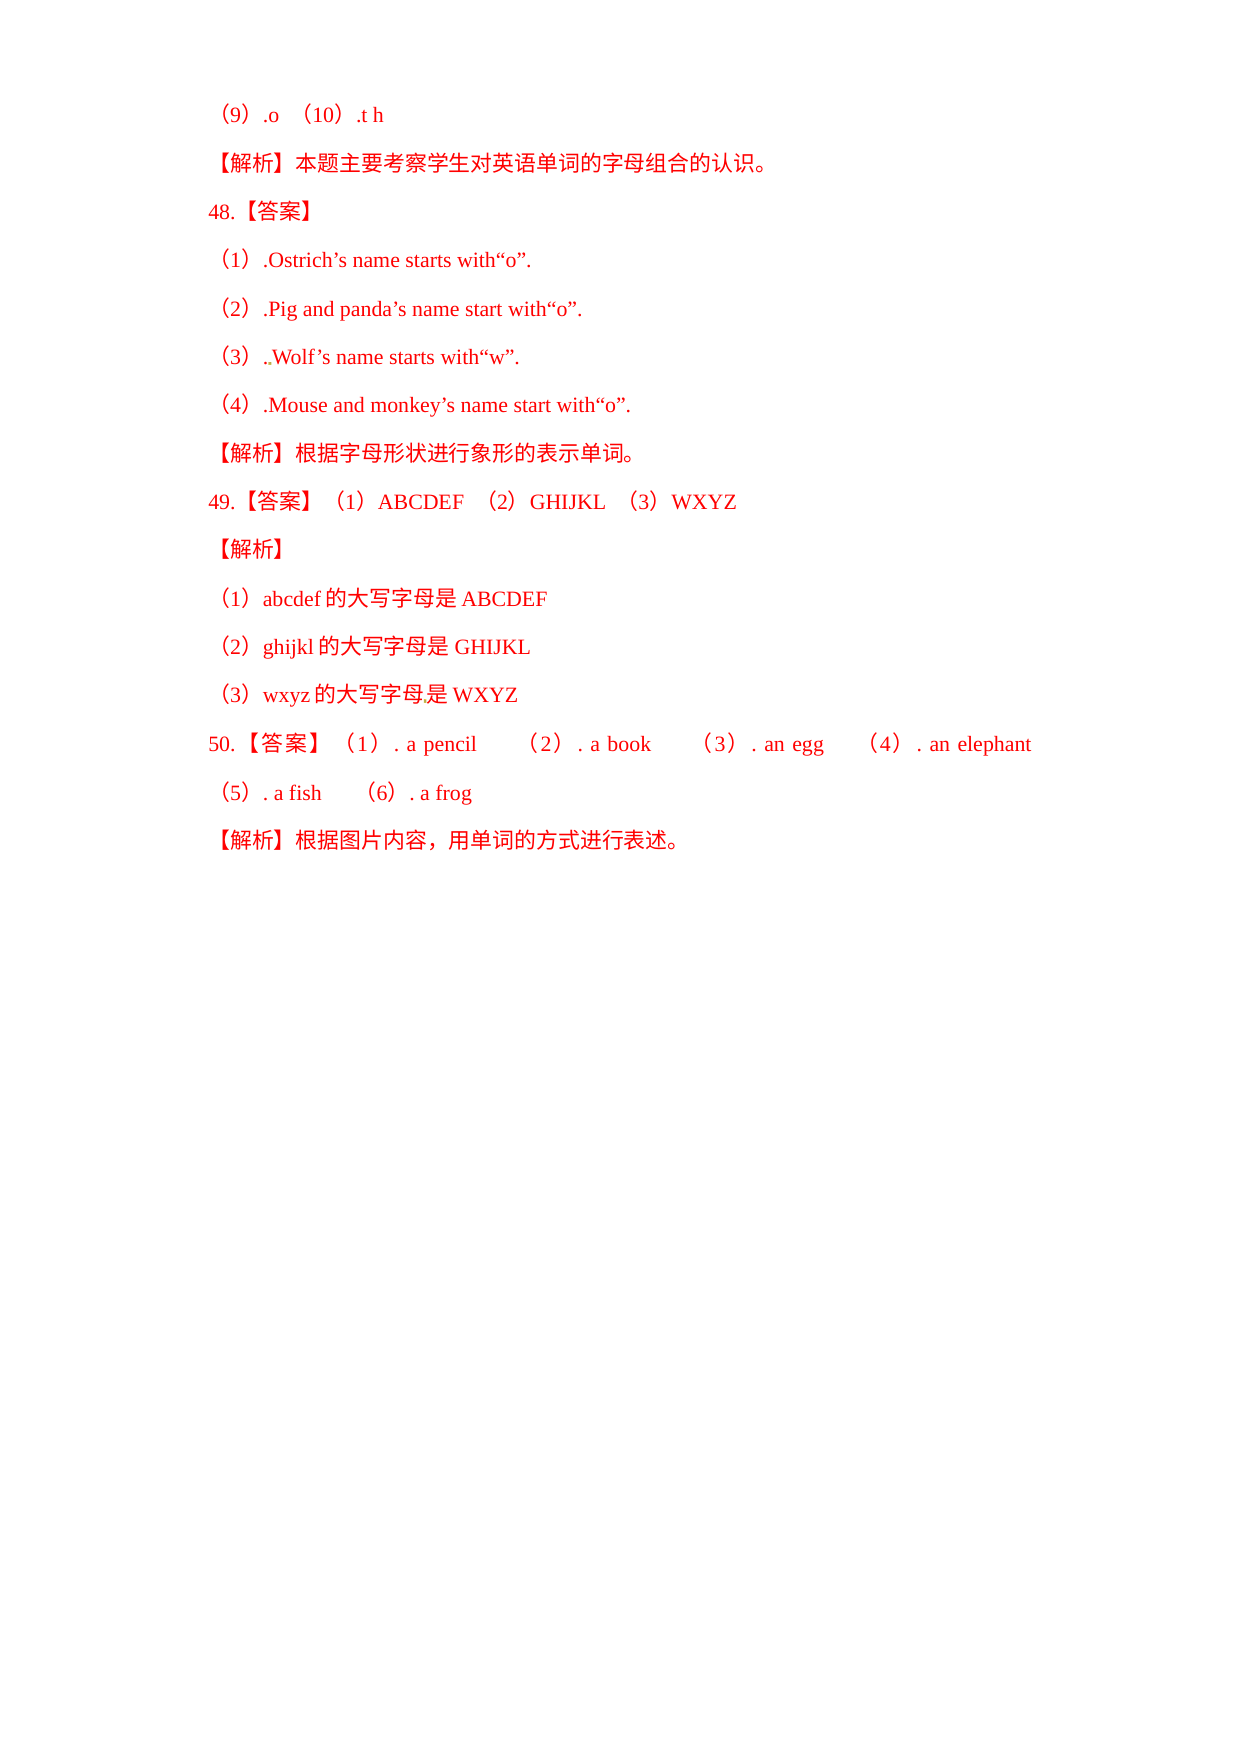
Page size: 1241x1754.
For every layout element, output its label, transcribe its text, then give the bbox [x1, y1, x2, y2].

text 【解析】根据图片内容，用单词的方式进行表述。 [208, 822, 1032, 855]
text （4）.Mouse and monkey’s name start with“o”. [208, 387, 1032, 419]
text 50.【答案】（1）. a pencil （2）. a book （3）. an egg （4）. an elephant （5）. a fish （6）. a frog [208, 725, 1032, 807]
text 49.【答案】（1）ABCDEF （2）GHIJKL （3）WXYZ [208, 484, 1032, 516]
text 【解析】 [208, 532, 1032, 564]
text （3）.Wolf’s name starts with“w”. [208, 339, 1032, 371]
text （2）ghijkl的大写字母是 GHIJKL [208, 629, 1032, 661]
text 48.【答案】 [208, 194, 1032, 226]
text （3）wxyz的大写字母是WXYZ [208, 677, 1032, 709]
text 【解析】本题主要考察学生对英语单词的字母组合的认识。 [208, 145, 1032, 178]
text （1）abcdef的大写字母是ABCDEF [208, 580, 1032, 613]
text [208, 97, 1032, 129]
text （1）.Ostrich’s name starts with“o”. [208, 242, 1032, 274]
text 【解析】根据字母形状进行象形的表示单词。 [208, 435, 1032, 468]
text （2）.Pig and panda’s name start with“o”. [208, 290, 1032, 323]
